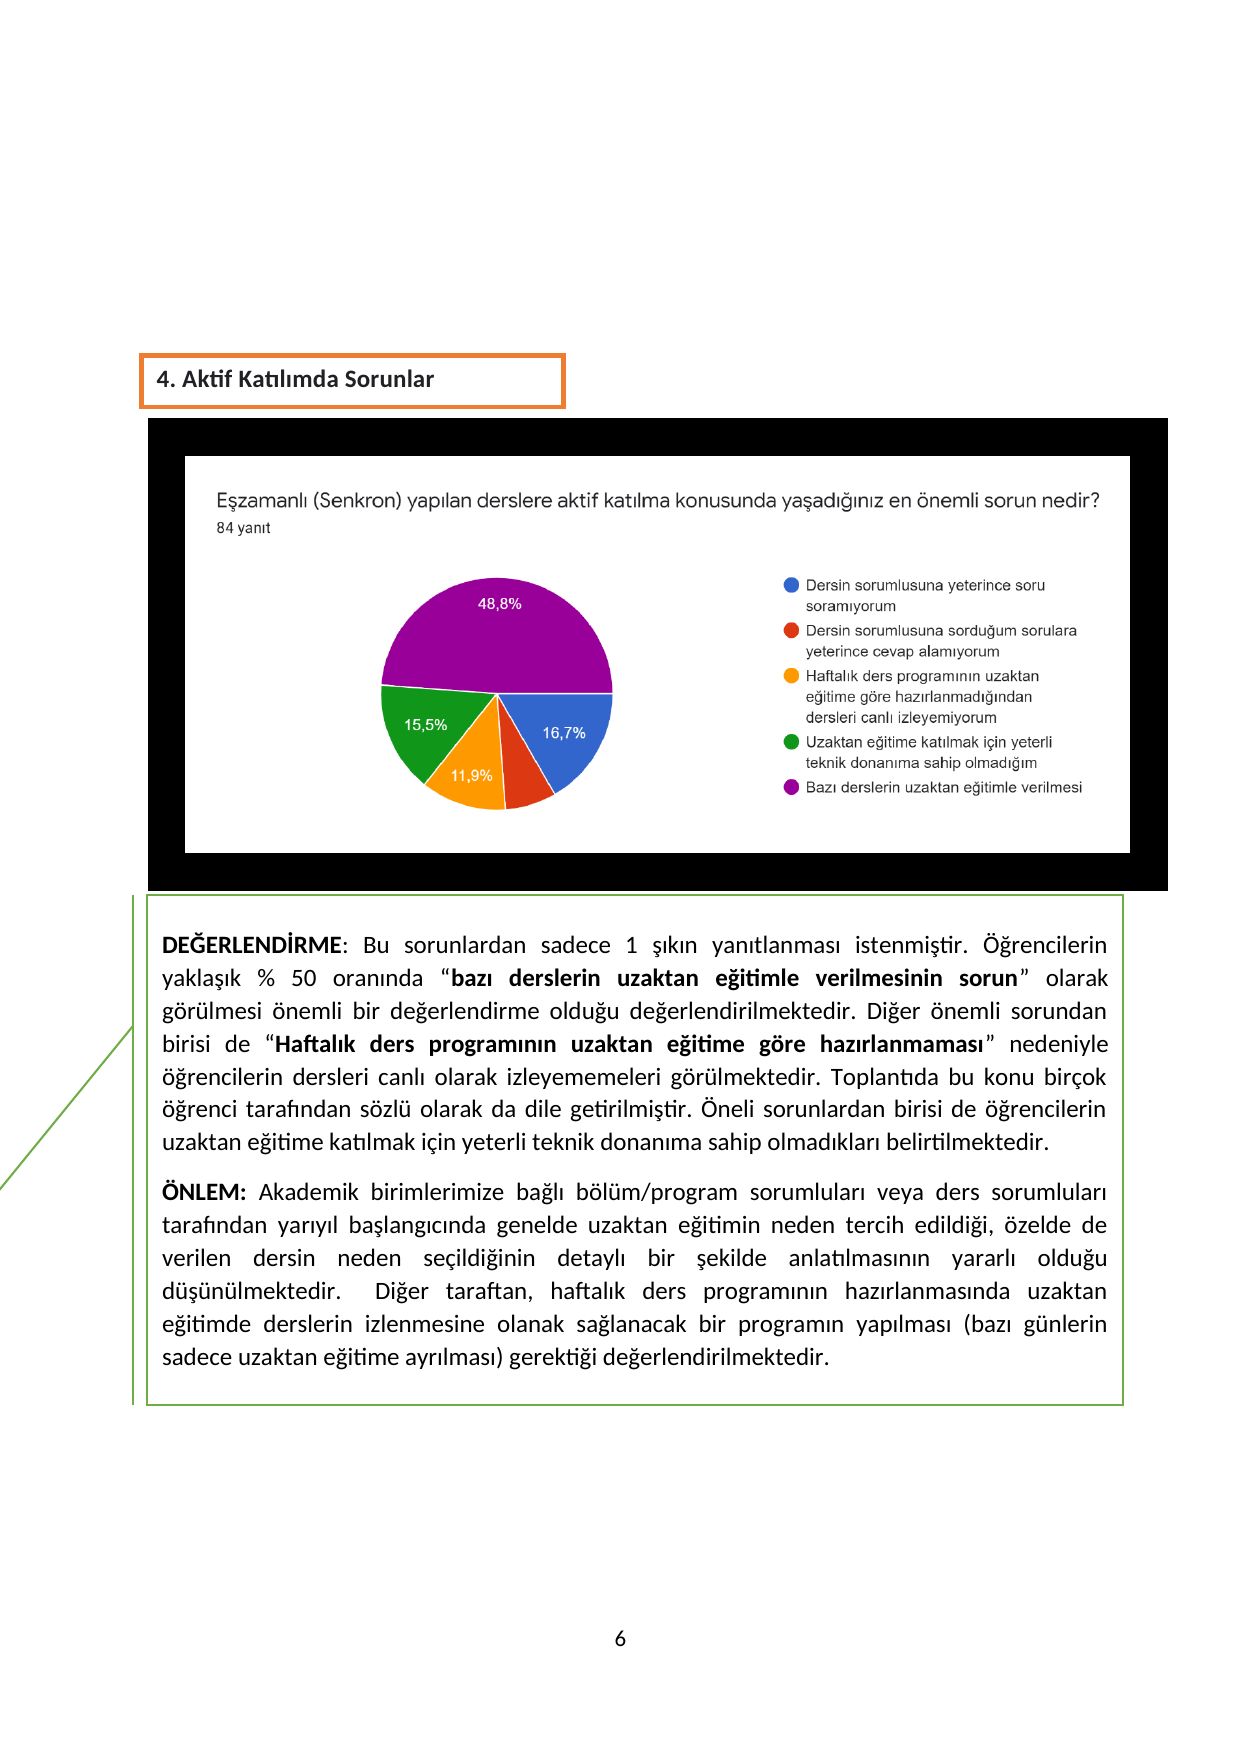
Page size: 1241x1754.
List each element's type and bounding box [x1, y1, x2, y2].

picture [185, 456, 1130, 853]
